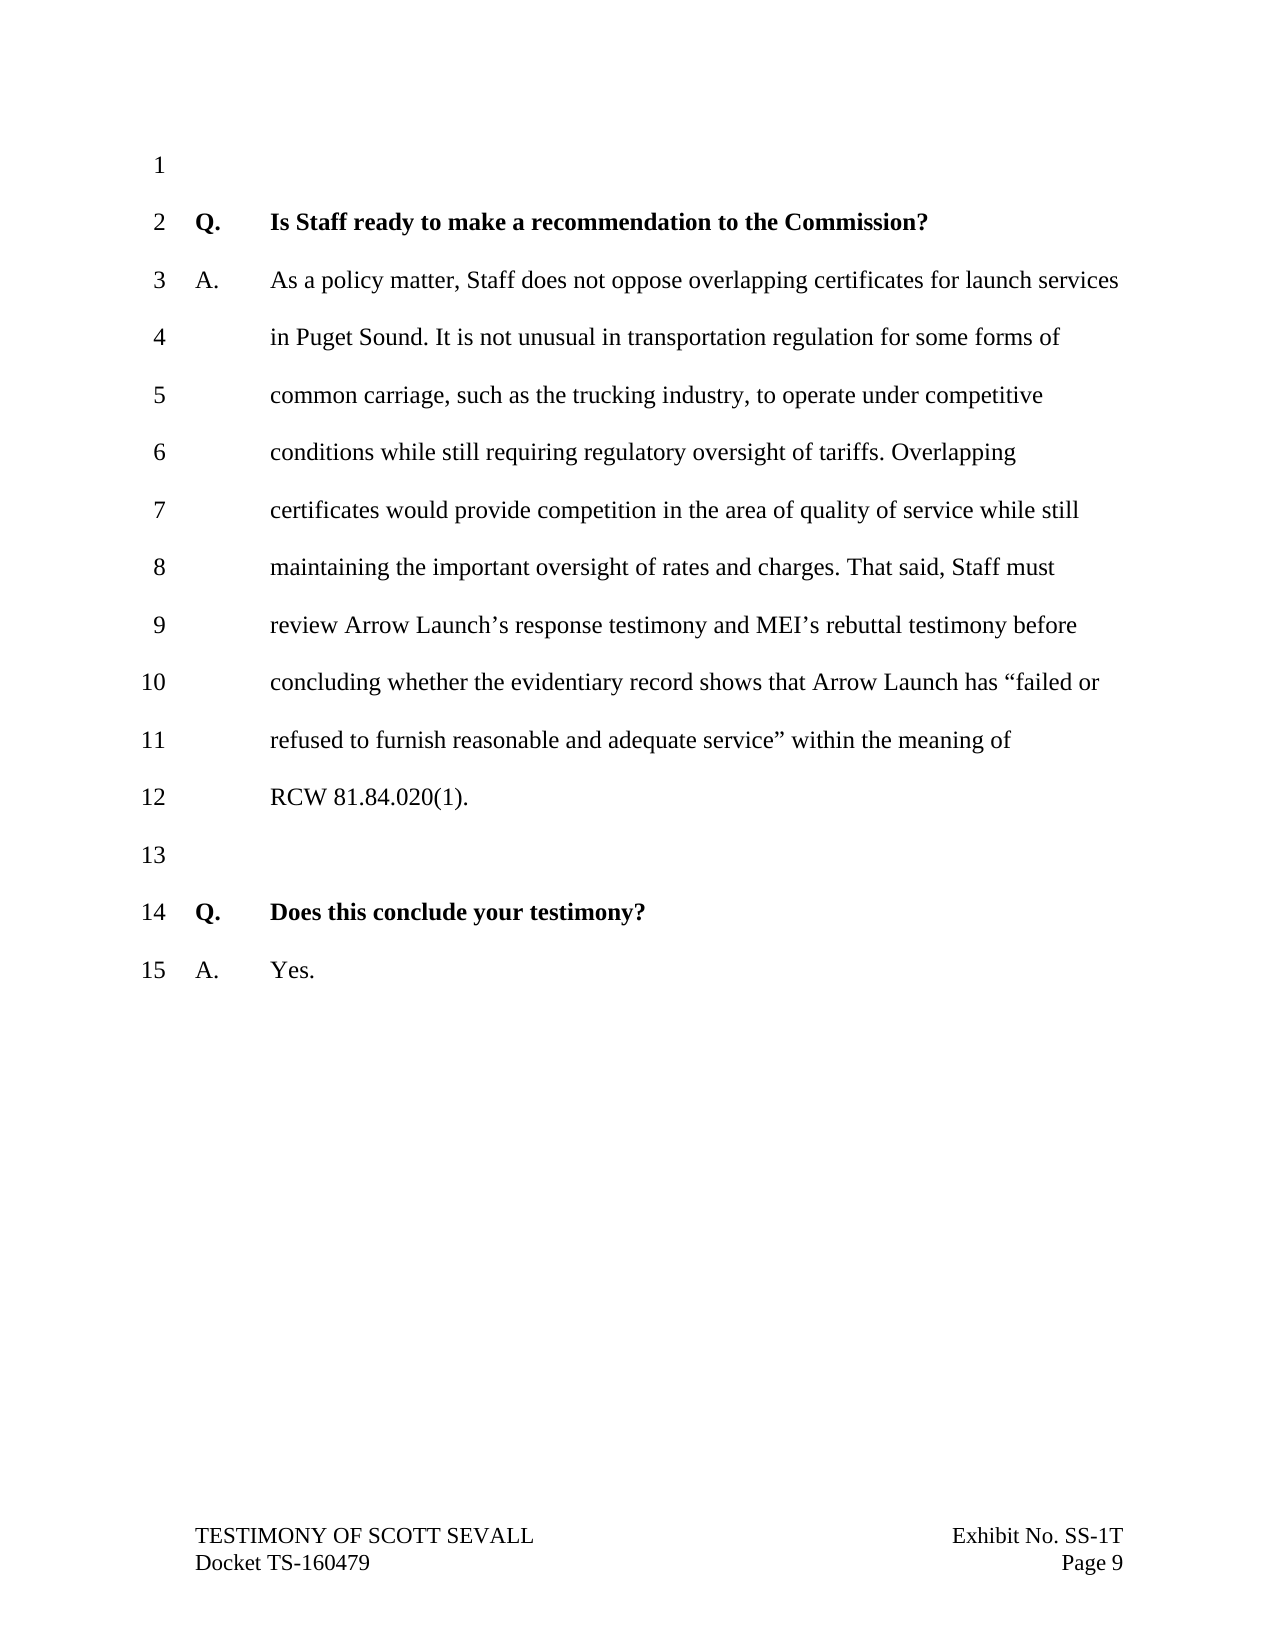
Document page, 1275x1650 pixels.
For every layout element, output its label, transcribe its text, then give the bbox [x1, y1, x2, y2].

text Q. Is Staff ready to make a recommendation to the Commission? [195, 207, 1125, 236]
text Q. Does this conclude your testimony? [195, 897, 1125, 926]
text A. As a policy matter, Staff does not oppose overlapping certificates for launch services in Puget Sound. It is not unusual in transportation regulation for some forms of common carriage, such as the trucking industry, to operate under competitive conditions while still requiring regulatory oversight of tariffs. Overlapping certificates would provide competition in the area of quality of service while still maintaining the important oversight of rates and charges. That said, Staff must review Arrow Launch’s response testimony and MEI’s rebuttal testimony before concluding whether the evidentiary record shows that Arrow Launch has “failed or refused to furnish reasonable and adequate service” within the meaning of RCW 81.84.020(1). [195, 265, 1125, 811]
text A. Yes. [195, 955, 1125, 984]
